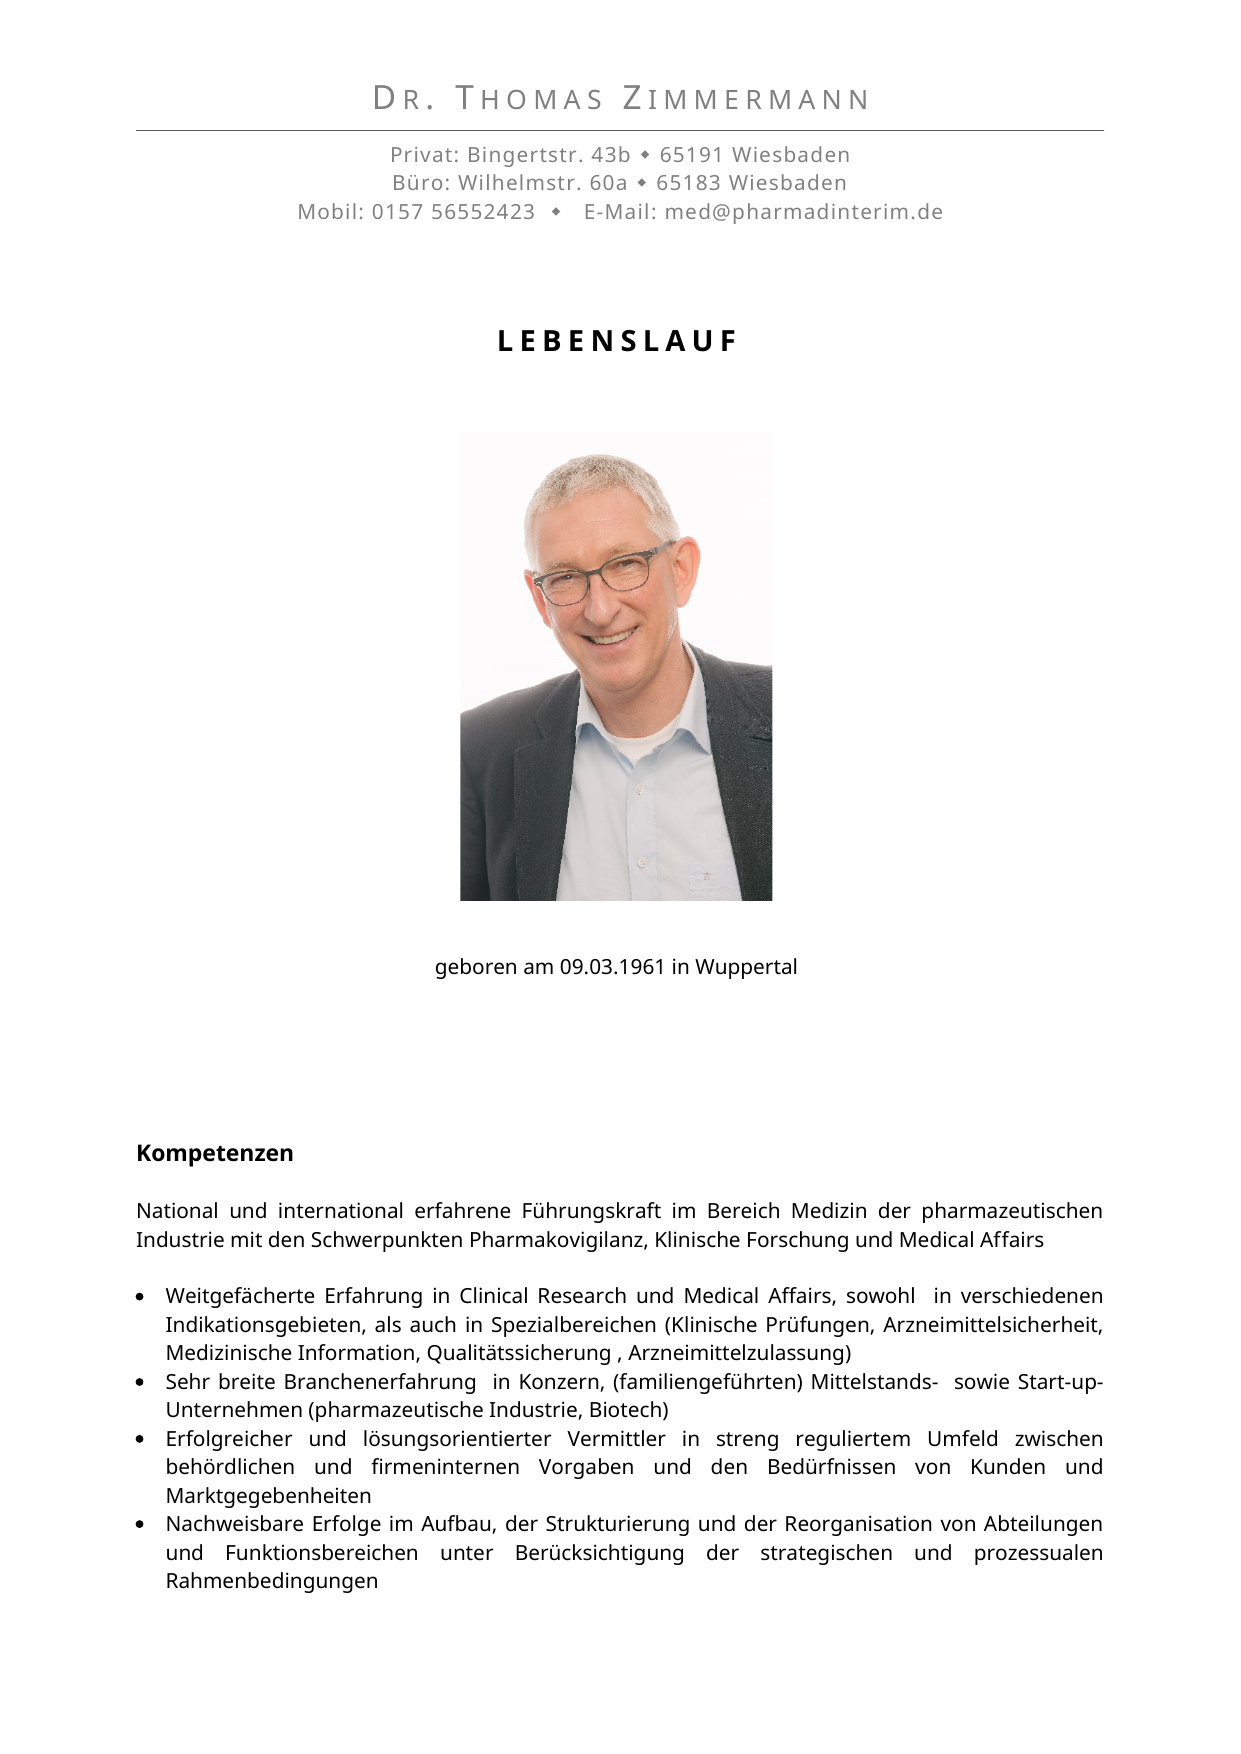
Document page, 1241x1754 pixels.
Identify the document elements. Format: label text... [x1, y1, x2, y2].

text Kompetenzen [136, 1137, 1097, 1168]
list Sehr breite Branchenerfahrung in Konzern, (familiengeführten) Mittelstands- sowie Start-up-Unternehmen (pharmazeutische Industrie, Biotech) [136, 1367, 1104, 1424]
list Weitgefächerte Erfahrung in Clinical Research und Medical Affairs, sowohl in verschiedenen Indikationsgebieten, als auch in Spezialbereichen (Klinische Prüfungen, Arzneimittelsicherheit, Medizinische Information, Qualitätssicherung , Arzneimittelzulassung) [136, 1282, 1104, 1367]
picture [460, 433, 773, 901]
text geboren am 09.03.1961 in Wuppertal [136, 952, 1097, 980]
list Erfolgreicher und lösungsorientierter Vermittler in streng reguliertem Umfeld zwischen behördlichen und firmeninternen Vorgaben und den Bedürfnissen von Kunden und Marktgegebenheiten [136, 1424, 1104, 1509]
list Nachweisbare Erfolge im Aufbau, der Strukturierung und der Reorganisation von Abteilungen und Funktionsbereichen unter Berücksichtigung der strategischen und prozessualen Rahmenbedingungen [136, 1509, 1104, 1594]
text Lebenslauf [136, 320, 1097, 359]
text National und international erfahrene Führungskraft im Bereich Medizin der pharmazeutischen Industrie mit den Schwerpunkten Pharmakovigilanz, Klinische Forschung und Medical Affairs [136, 1196, 1104, 1253]
